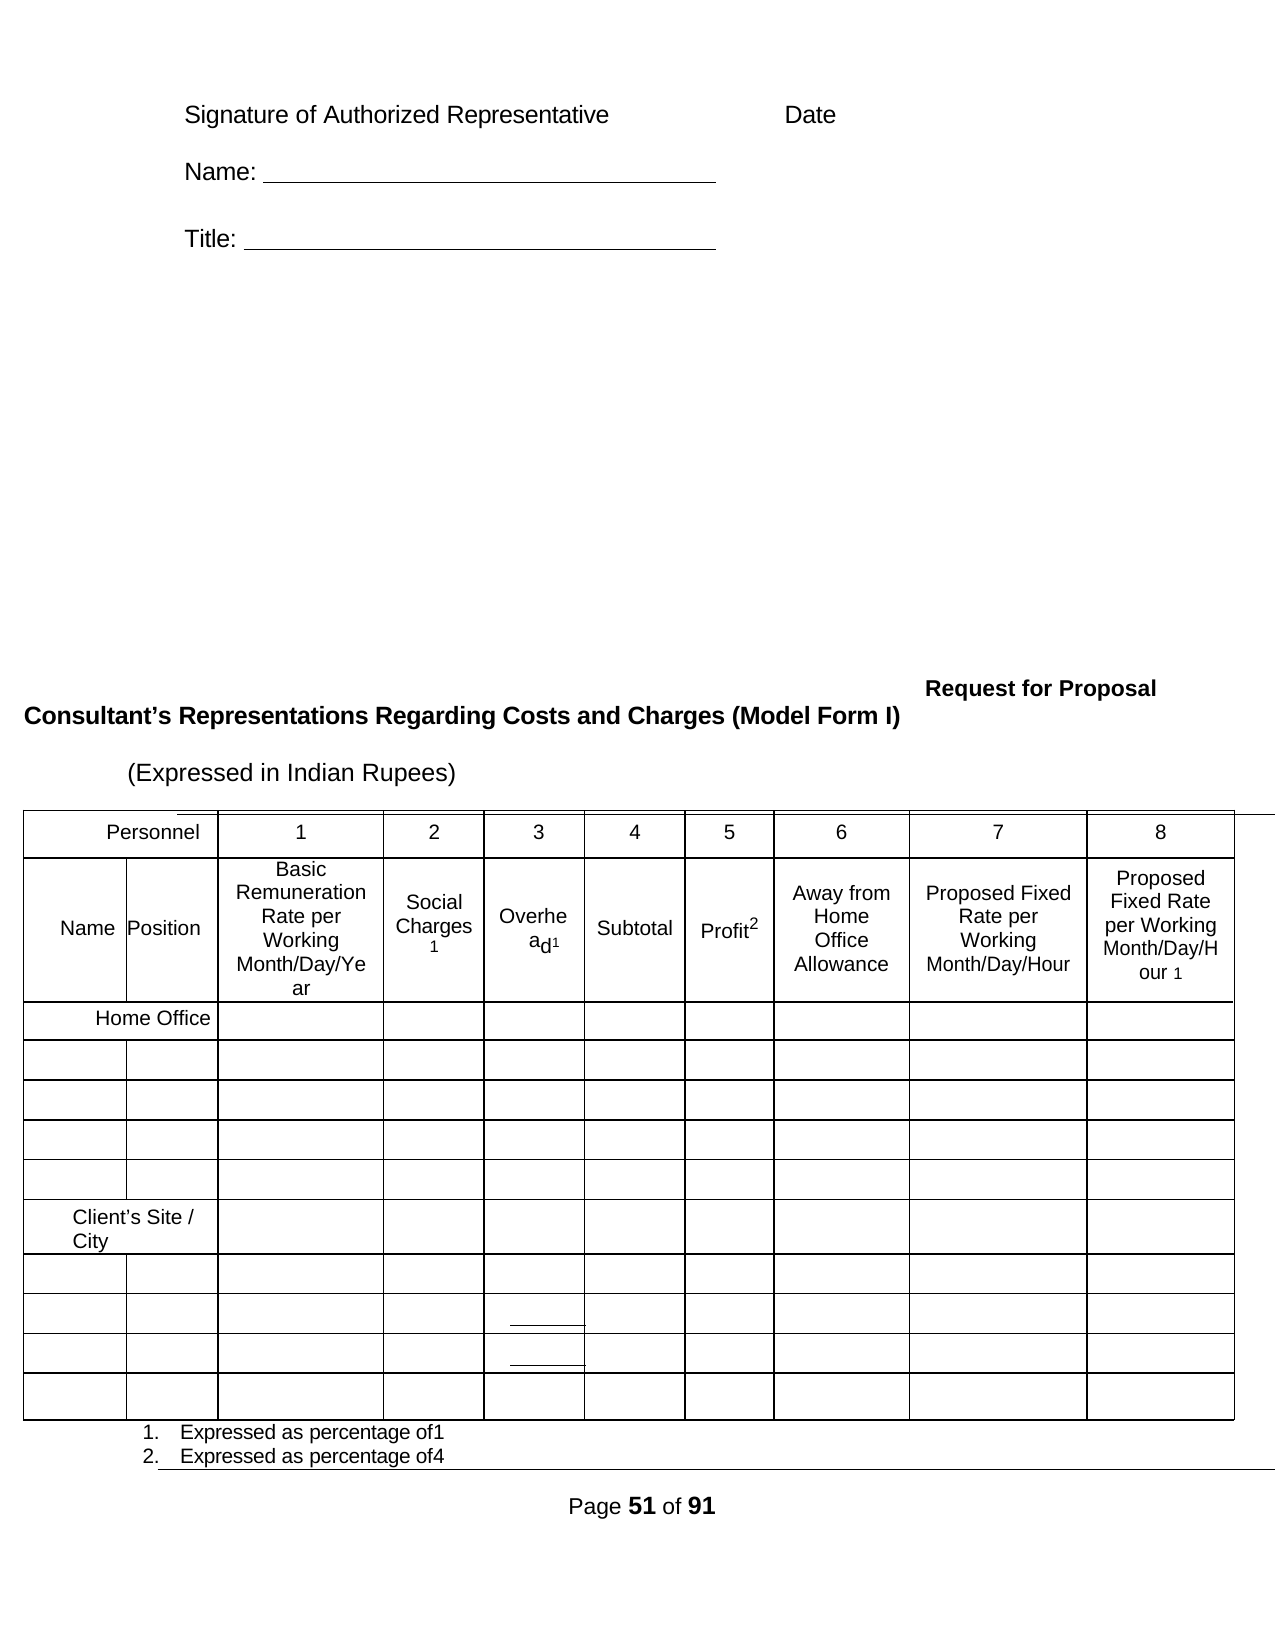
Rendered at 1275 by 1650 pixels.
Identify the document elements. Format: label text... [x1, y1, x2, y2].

table_cell [384, 1081, 483, 1119]
table_cell [686, 1374, 773, 1419]
table_cell [910, 1374, 1086, 1419]
table_cell [1088, 1001, 1234, 1039]
table_cell [24, 1081, 126, 1119]
table_cell [585, 1160, 684, 1198]
table_cell [1088, 1200, 1234, 1253]
table_cell [775, 1003, 909, 1039]
table_cell [686, 1334, 773, 1372]
table_cell [219, 1334, 383, 1372]
table_cell [585, 1003, 684, 1039]
text Consultant’s Representations Regarding Costs and Charges (Model Form I) [24, 701, 914, 730]
table_cell [775, 1374, 909, 1419]
table_cell Basic Remuneration Rate per Working Month/Day/Year [219, 859, 383, 1001]
table_cell Away from Home Office Allowance [775, 859, 909, 1001]
table_cell [219, 1200, 383, 1253]
table_cell [910, 1200, 1086, 1253]
table_cell [219, 1160, 383, 1198]
table_cell [127, 1374, 217, 1419]
table_cell [24, 1160, 126, 1198]
table_cell [24, 1334, 126, 1372]
table_cell [775, 1160, 909, 1198]
table_cell [485, 1255, 584, 1293]
table_cell [910, 1003, 1086, 1039]
table_cell [1088, 1334, 1234, 1372]
table_cell [1088, 1160, 1234, 1198]
table_cell [219, 1121, 383, 1158]
text Request for Proposal [127, 674, 1157, 701]
table_header 7 [910, 811, 1086, 857]
table_cell Subtotal [585, 859, 684, 1001]
table_cell [910, 1334, 1086, 1372]
table_cell [24, 1255, 126, 1293]
table_cell [686, 1003, 773, 1039]
table_cell Client’s Site / City [24, 1200, 217, 1253]
table_cell [585, 1334, 684, 1372]
table_cell [775, 1121, 909, 1158]
table_header 2 [384, 811, 483, 857]
table_cell [219, 1081, 383, 1119]
table_cell [127, 1121, 217, 1158]
table_cell [910, 1294, 1086, 1333]
table_cell Proposed Fixed Rate per Working Month/Day/Hour 1 [1088, 859, 1234, 1001]
table_cell [384, 1200, 483, 1253]
table_cell [910, 1121, 1086, 1158]
table_cell [775, 1200, 909, 1253]
table_cell [686, 1160, 773, 1198]
table_header 3 [485, 811, 584, 857]
table_cell [686, 1081, 773, 1119]
table_cell [384, 1041, 483, 1079]
table_cell [585, 1374, 684, 1419]
list Expressed as percentage of4 [142, 1444, 1157, 1468]
table_cell [384, 1255, 483, 1293]
table_cell [24, 1121, 126, 1158]
table_cell Home Office [24, 1003, 217, 1039]
list Expressed as percentage of1 [142, 1421, 1157, 1444]
table_header 8 [1088, 811, 1234, 857]
table_cell [219, 1294, 383, 1333]
table_cell [1088, 1081, 1234, 1119]
table_cell [24, 1374, 126, 1419]
table_cell Overhead1 [485, 859, 584, 1001]
table_cell [910, 1081, 1086, 1119]
table_header 1 [219, 811, 383, 857]
table_cell [585, 1041, 684, 1079]
table_cell [127, 1334, 217, 1372]
table_cell [686, 1294, 773, 1333]
table_cell [485, 1334, 584, 1372]
table_cell [686, 1121, 773, 1158]
text Title: [184, 224, 1157, 253]
table_cell [127, 1081, 217, 1119]
table_cell [219, 1374, 383, 1419]
table_cell [24, 1041, 126, 1079]
table_cell [485, 1200, 584, 1253]
table_cell [485, 1374, 584, 1419]
table_cell [686, 1200, 773, 1253]
table_cell [775, 1255, 909, 1293]
table_cell [686, 1041, 773, 1079]
table_header 4 [585, 811, 684, 857]
table_cell [384, 1121, 483, 1158]
table_cell [1088, 1294, 1234, 1333]
table_cell [910, 1255, 1086, 1293]
table_cell [585, 1121, 684, 1158]
table_cell [1088, 1255, 1234, 1293]
table_cell [585, 1294, 684, 1333]
table_cell [1088, 1121, 1234, 1158]
table_cell [1088, 1041, 1234, 1079]
table_cell [485, 1041, 584, 1079]
table_cell [127, 1294, 217, 1333]
table_cell [485, 1121, 584, 1158]
table_cell [910, 1160, 1086, 1198]
table_cell [585, 1255, 684, 1293]
table_cell Proposed Fixed Rate per Working Month/Day/Hour [910, 859, 1086, 1001]
table_cell [127, 1255, 217, 1293]
table_cell Position [127, 859, 217, 1001]
table_cell Social Charges 1 [384, 859, 483, 1001]
table_cell [485, 1294, 584, 1333]
table_cell [775, 1334, 909, 1372]
table_cell [384, 1160, 483, 1198]
table_cell [219, 1041, 383, 1079]
table_cell [775, 1041, 909, 1079]
table_cell [1088, 1374, 1234, 1419]
table_header Personnel [24, 811, 217, 857]
table_cell [585, 1200, 684, 1253]
table_cell [127, 1160, 217, 1198]
table_cell [485, 1081, 584, 1119]
table_cell [384, 1294, 483, 1333]
table_cell [384, 1334, 483, 1372]
table_cell [775, 1081, 909, 1119]
table_cell [686, 1255, 773, 1293]
table_cell Profit2 [686, 859, 773, 1001]
table_cell [485, 1160, 584, 1198]
table_cell [384, 1003, 483, 1039]
subtitle (Expressed in Indian Rupees) [127, 758, 619, 787]
table_cell [910, 1041, 1086, 1079]
table_cell [585, 1081, 684, 1119]
text Name: [184, 157, 1157, 186]
table_header 6 [775, 811, 909, 857]
table_cell [127, 1041, 217, 1079]
table_cell [775, 1294, 909, 1333]
table_cell [219, 1255, 383, 1293]
table_cell [384, 1374, 483, 1419]
subtitle Signature of Authorized Representative Date [184, 102, 1157, 128]
table_cell [24, 1294, 126, 1333]
table_header 5 [686, 811, 773, 857]
table_cell [219, 1003, 383, 1039]
table_cell [485, 1003, 584, 1039]
table_cell Name [24, 859, 126, 1001]
